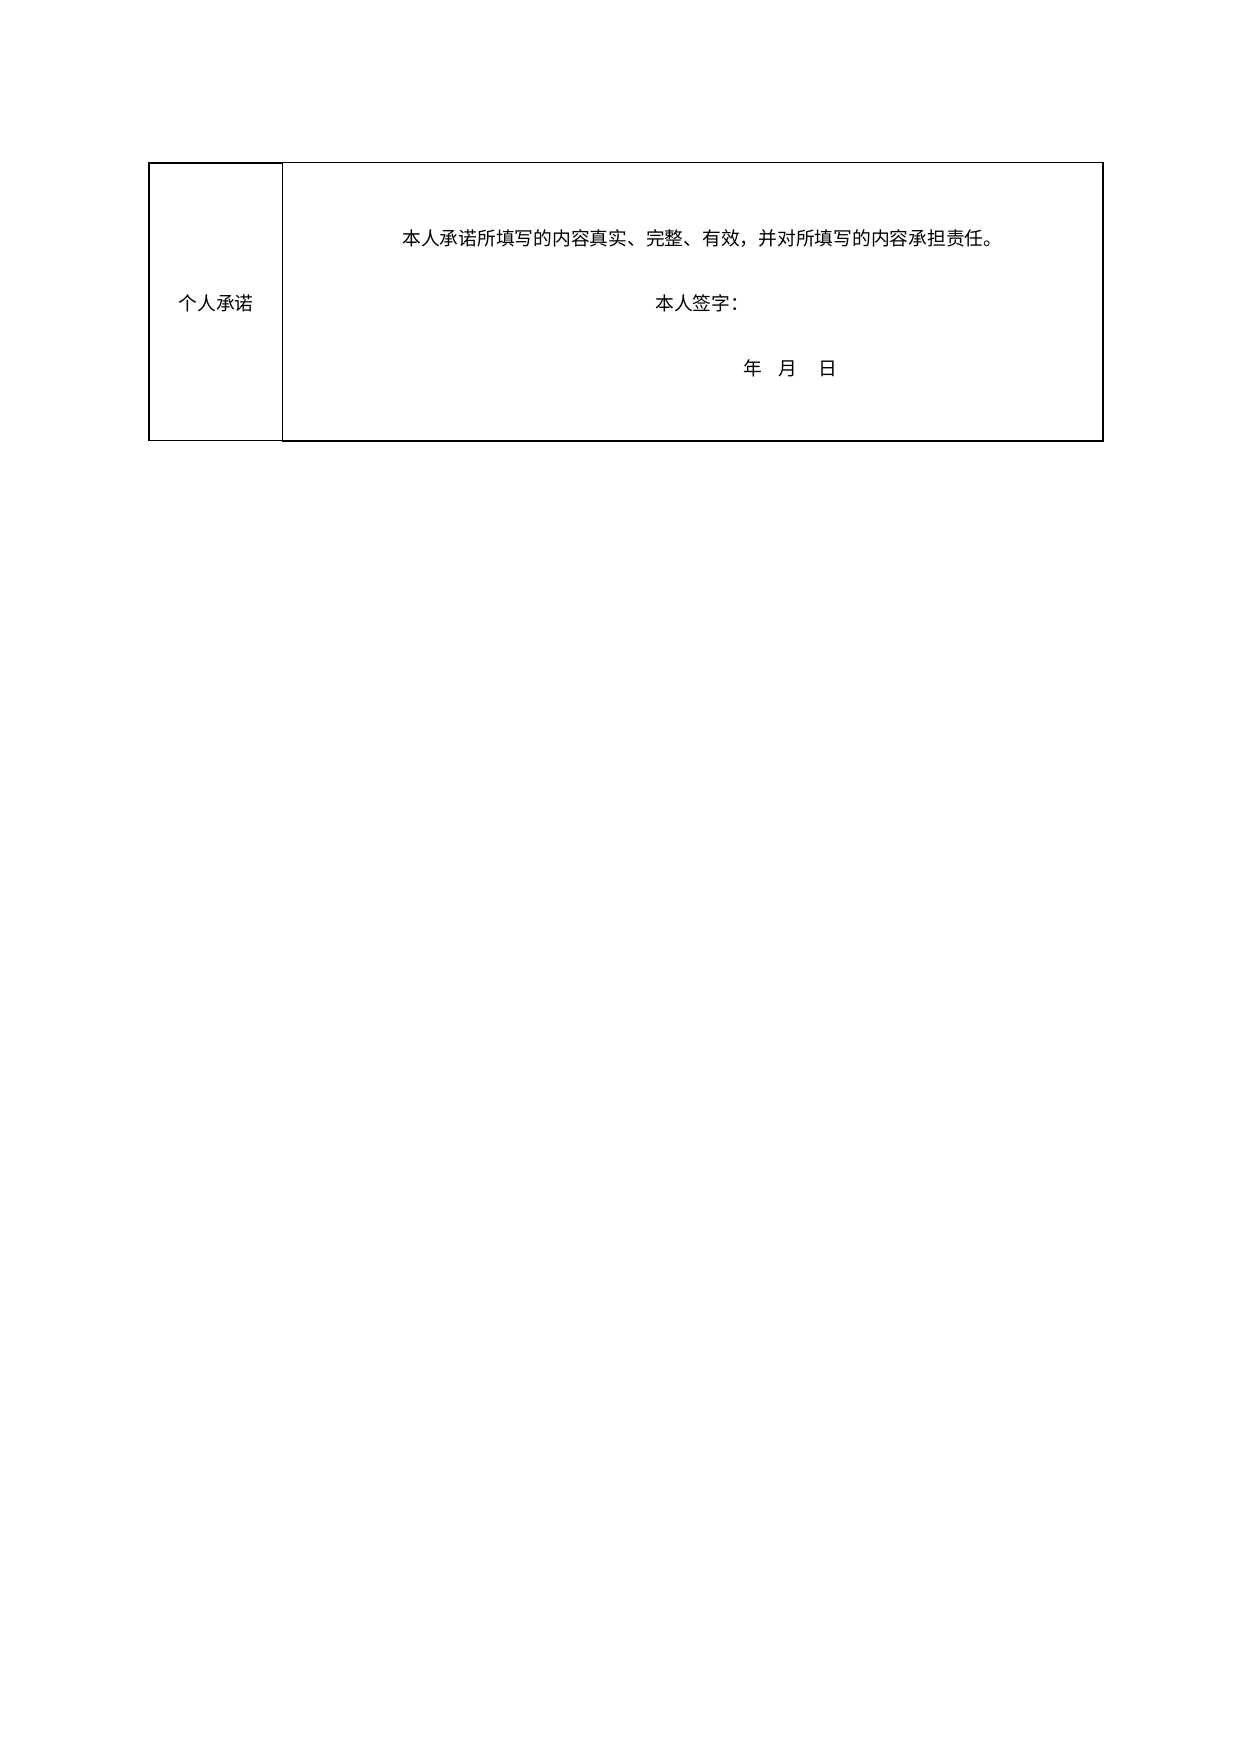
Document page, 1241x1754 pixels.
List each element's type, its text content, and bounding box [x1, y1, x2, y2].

table_cell 本人承诺所填写的内容真实、完整、有效，并对所填写的内容承担责任。 本人签字： 年 月 日 [283, 163, 1102, 440]
table_cell 个人承诺 [150, 164, 282, 440]
